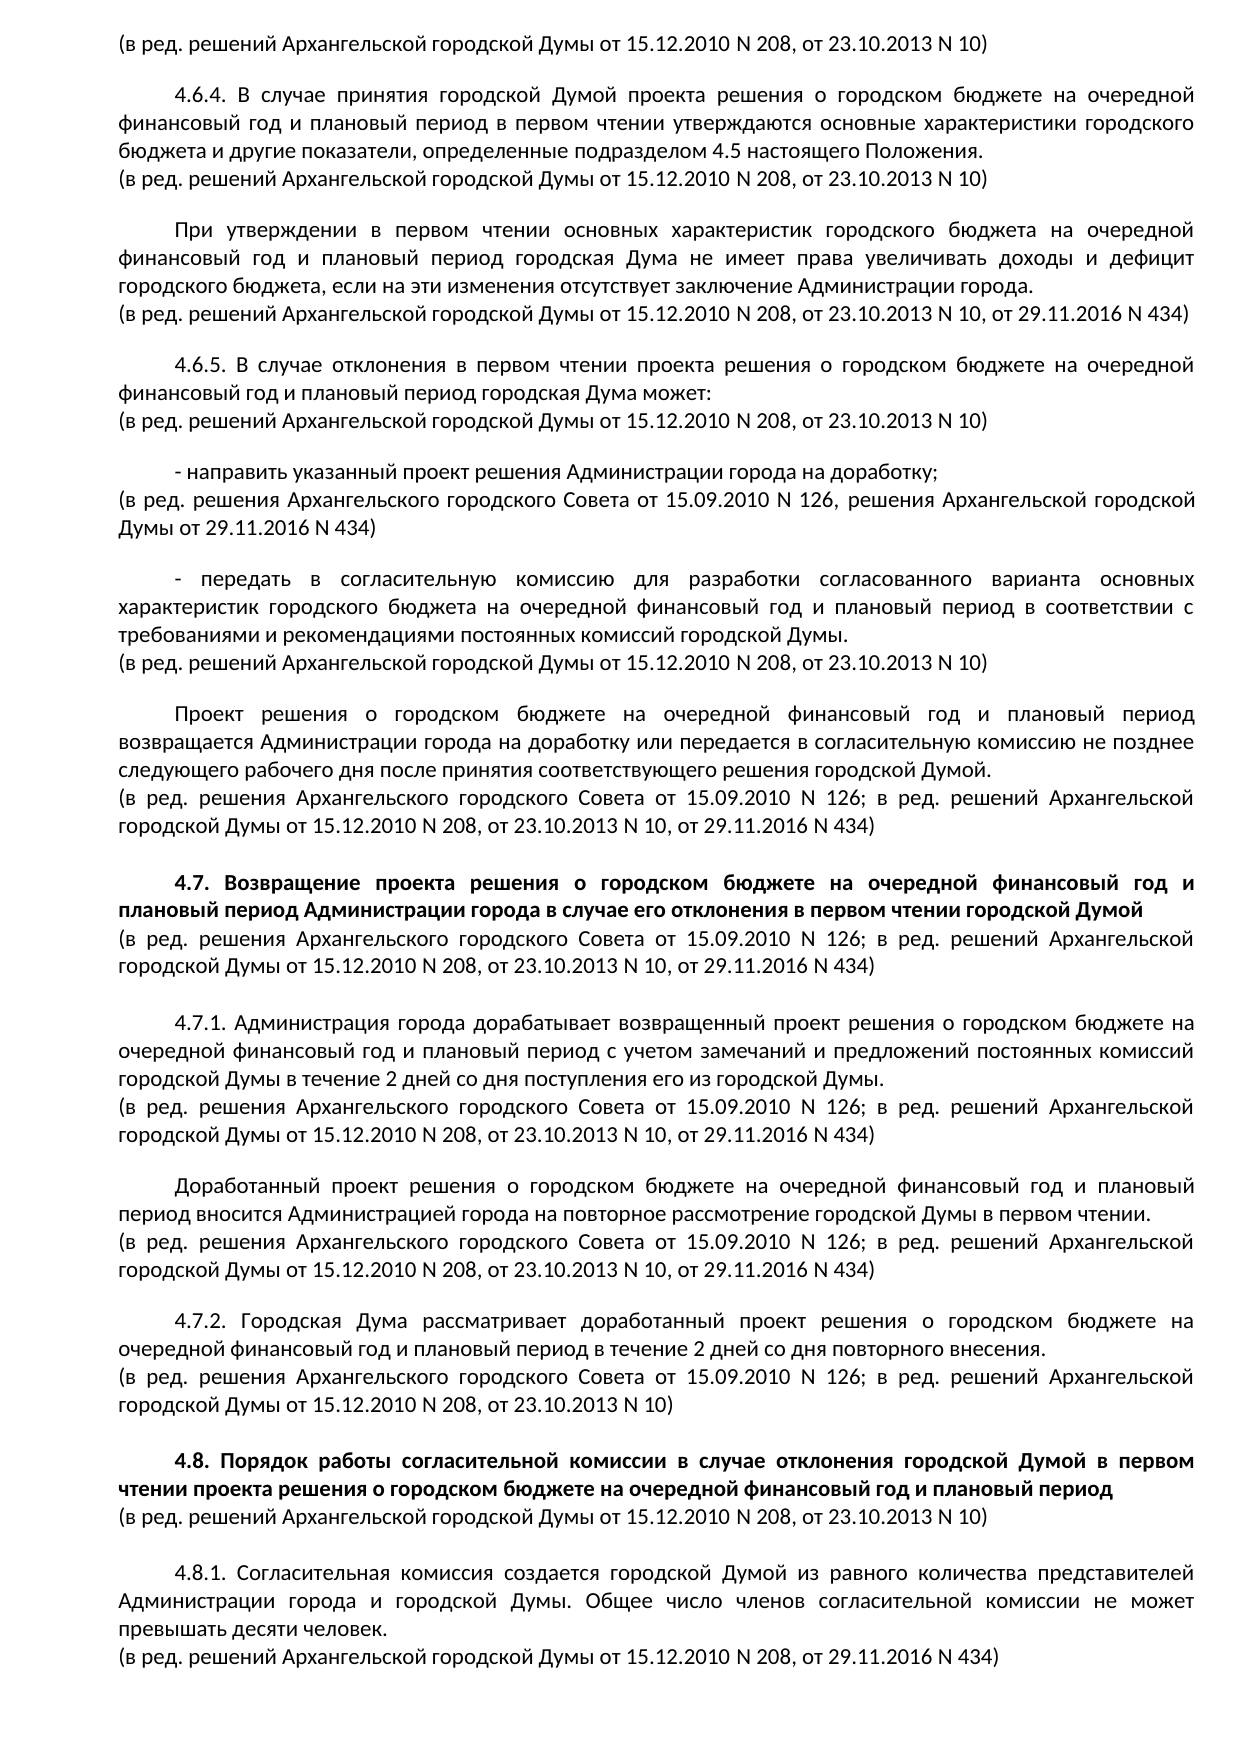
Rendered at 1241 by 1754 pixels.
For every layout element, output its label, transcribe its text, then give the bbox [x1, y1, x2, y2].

text 4.7.1. Администрация города дорабатывает возвращенный проект решения о городском бюджете на очередной финансовый год и плановый период с учетом замечаний и предложений постоянных комиссий городской Думы в течение 2 дней со дня поступления его из городской Думы. [118, 1008, 1196, 1092]
text - передать в согласительную комиссию для разработки согласованного варианта основных характеристик городского бюджета на очередной финансовый год и плановый период в соответствии с требованиями и рекомендациями постоянных комиссий городской Думы. [118, 564, 1196, 648]
title 4.7. Возвращение проекта решения о городском бюджете на очередной финансовый год и плановый период Администрации города в случае его отклонения в первом чтении городской Думой [118, 868, 1196, 924]
text 4.6.5. В случае отклонения в первом чтении проекта решения о городском бюджете на очередной финансовый год и плановый период городская Дума может: [118, 351, 1196, 407]
text (в ред. решений Архангельской городской Думы от 15.12.2010 N 208, от 23.10.2013 N 10) [118, 648, 1196, 677]
text (в ред. решения Архангельского городского Совета от 15.09.2010 N 126, решения Архангельской городской Думы от 29.11.2016 N 434) [118, 486, 1196, 542]
text (в ред. решения Архангельского городского Совета от 15.09.2010 N 126; в ред. решений Архангельской городской Думы от 15.12.2010 N 208, от 23.10.2013 N 10) [118, 1362, 1196, 1418]
text (в ред. решений Архангельской городской Думы от 15.12.2010 N 208, от 29.11.2016 N 434) [118, 1642, 1196, 1670]
text (в ред. решений Архангельской городской Думы от 15.12.2010 N 208, от 23.10.2013 N 10) [118, 164, 1196, 193]
text - направить указанный проект решения Администрации города на доработку; [118, 457, 1196, 486]
text (в ред. решений Архангельской городской Думы от 15.12.2010 N 208, от 23.10.2013 N 10) [118, 29, 1196, 58]
text (в ред. решений Архангельской городской Думы от 15.12.2010 N 208, от 23.10.2013 N 10) [118, 407, 1196, 434]
text (в ред. решений Архангельской городской Думы от 15.12.2010 N 208, от 23.10.2013 N 10, от 29.11.2016 N 434) [118, 299, 1196, 328]
text 4.6.4. В случае принятия городской Думой проекта решения о городском бюджете на очередной финансовый год и плановый период в первом чтении утверждаются основные характеристики городского бюджета и другие показатели, определенные подразделом 4.5 настоящего Положения. [118, 81, 1196, 164]
text Проект решения о городском бюджете на очередной финансовый год и плановый период возвращается Администрации города на доработку или передается в согласительную комиссию не позднее следующего рабочего дня после принятия соответствующего решения городской Думой. [118, 699, 1196, 783]
title 4.8. Порядок работы согласительной комиссии в случае отклонения городской Думой в первом чтении проекта решения о городском бюджете на очередной финансовый год и плановый период [118, 1446, 1196, 1502]
text Доработанный проект решения о городском бюджете на очередной финансовый год и плановый период вносится Администрацией города на повторное рассмотрение городской Думы в первом чтении. [118, 1171, 1196, 1227]
text (в ред. решений Архангельской городской Думы от 15.12.2010 N 208, от 23.10.2013 N 10) [118, 1502, 1196, 1530]
text 4.8.1. Согласительная комиссия создается городской Думой из равного количества представителей Администрации города и городской Думы. Общее число членов согласительной комиссии не может превышать десяти человек. [118, 1558, 1196, 1642]
text 4.7.2. Городская Дума рассматривает доработанный проект решения о городском бюджете на очередной финансовый год и плановый период в течение 2 дней со дня повторного внесения. [118, 1306, 1196, 1362]
text При утверждении в первом чтении основных характеристик городского бюджета на очередной финансовый год и плановый период городская Дума не имеет права увеличивать доходы и дефицит городского бюджета, если на эти изменения отсутствует заключение Администрации города. [118, 216, 1196, 299]
